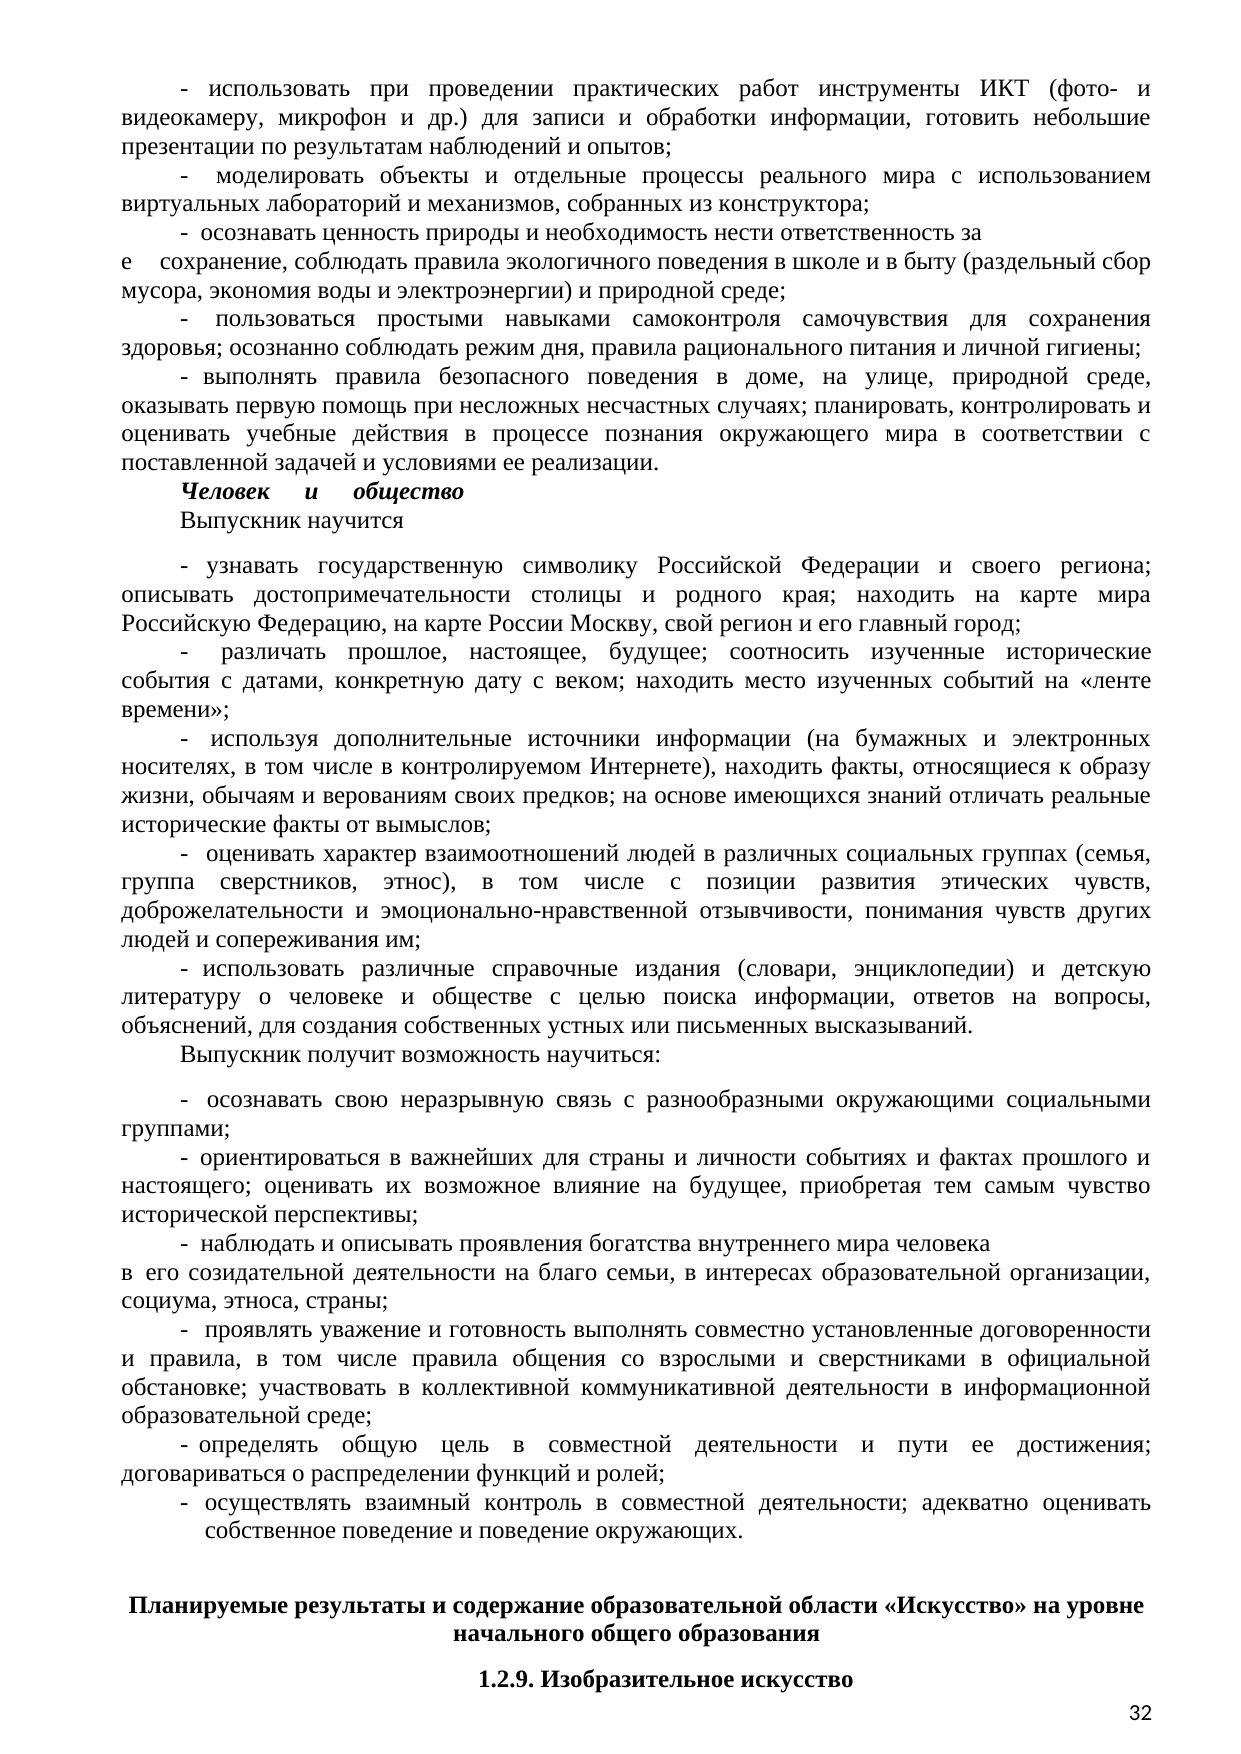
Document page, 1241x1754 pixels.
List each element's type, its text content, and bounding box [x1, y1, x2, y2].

list осознавать свою неразрывную связь с разнообразными окружающими социальными группами; [121, 1084, 1152, 1142]
text Выпускник получит возможность научиться: [179, 1039, 1152, 1068]
list оценивать характер взаимоотношений людей в различных социальных группах (семья, группа сверстников, этнос), в том числе с позиции развития этических чувств, доброжелательности и эмоционально-нравственной отзывчивости, понимания чувств других людей и сопереживания им; [121, 838, 1152, 953]
text Планируемые результаты и содержание образовательной области «Искусство» на уровне начального общего образования [121, 1590, 1152, 1647]
list моделировать объекты и отдельные процессы реального мира с использованием виртуальных лабораторий и механизмов, собранных из конструктора; [121, 160, 1152, 217]
list сохранение, соблюдать правила экологичного поведения в школе и в быту (раздельный сбор мусора, экономия воды и электроэнергии) и природной среде; [121, 246, 1152, 303]
list использовать различные справочные издания (словари, энциклопедии) и детскую литературу о человеке и обществе с целью поиска информации, ответов на вопросы, объяснений, для создания собственных устных или письменных высказываний. [121, 953, 1152, 1039]
list осознавать ценность природы и необходимость нести ответственность за [180, 217, 1152, 246]
list определять общую цель в совместной деятельности и пути ее достижения; договариваться о распределении функций и ролей; [121, 1429, 1152, 1487]
text Человек и общество Выпускник научится [179, 476, 464, 533]
list использовать при проведении практических работ инструменты ИКТ (фото- и видеокамеру, микрофон и др.) для записи и обработки информации, готовить небольшие презентации по результатам наблюдений и опытов; [121, 73, 1152, 160]
list наблюдать и описывать проявления богатства внутреннего мира человека [180, 1228, 1152, 1257]
list осуществлять взаимный контроль в совместной деятельности; адекватно оценивать собственное поведение и поведение окружающих. [180, 1487, 1152, 1544]
list ориентироваться в важнейших для страны и личности событиях и фактах прошлого и настоящего; оценивать их возможное влияние на будущее, приобретая тем самым чувство исторической перспективы; [121, 1142, 1152, 1228]
list узнавать государственную символику Российской Федерации и своего региона; описывать достопримечательности столицы и родного края; находить на карте мира Российскую Федерацию, на карте России Москву, свой регион и его главный город; [121, 550, 1152, 636]
list выполнять правила безопасного поведения в доме, на улице, природной среде, оказывать первую помощь при несложных несчастных случаях; планировать, контролировать и оценивать учебные действия в процессе познания окружающего мира в соответствии с поставленной задачей и условиями ее реализации. [121, 361, 1152, 476]
list проявлять уважение и готовность выполнять совместно установленные договоренности и правила, в том числе правила общения со взрослыми и сверстниками в официальной обстановке; участвовать в коллективной коммуникативной деятельности в информационной образовательной среде; [121, 1314, 1152, 1429]
list используя дополнительные источники информации (на бумажных и электронных носителях, в том числе в контролируемом Интернете), находить факты, относящиеся к образу жизни, обычаям и верованиям своих предков; на основе имеющихся знаний отличать реальные исторические факты от вымыслов; [121, 723, 1152, 838]
text 1.2.9. Изобразительное искусство [179, 1664, 1152, 1693]
list его созидательной деятельности на благо семьи, в интересах образовательной организации, социума, этноса, страны; [121, 1257, 1152, 1314]
list различать прошлое, настоящее, будущее; соотносить изученные исторические события с датами, конкретную дату с веком; находить место изученных событий на «ленте времени»; [121, 636, 1152, 723]
list пользоваться простыми навыками самоконтроля самочувствия для сохранения здоровья; осознанно соблюдать режим дня, правила рационального питания и личной гигиены; [121, 303, 1152, 361]
